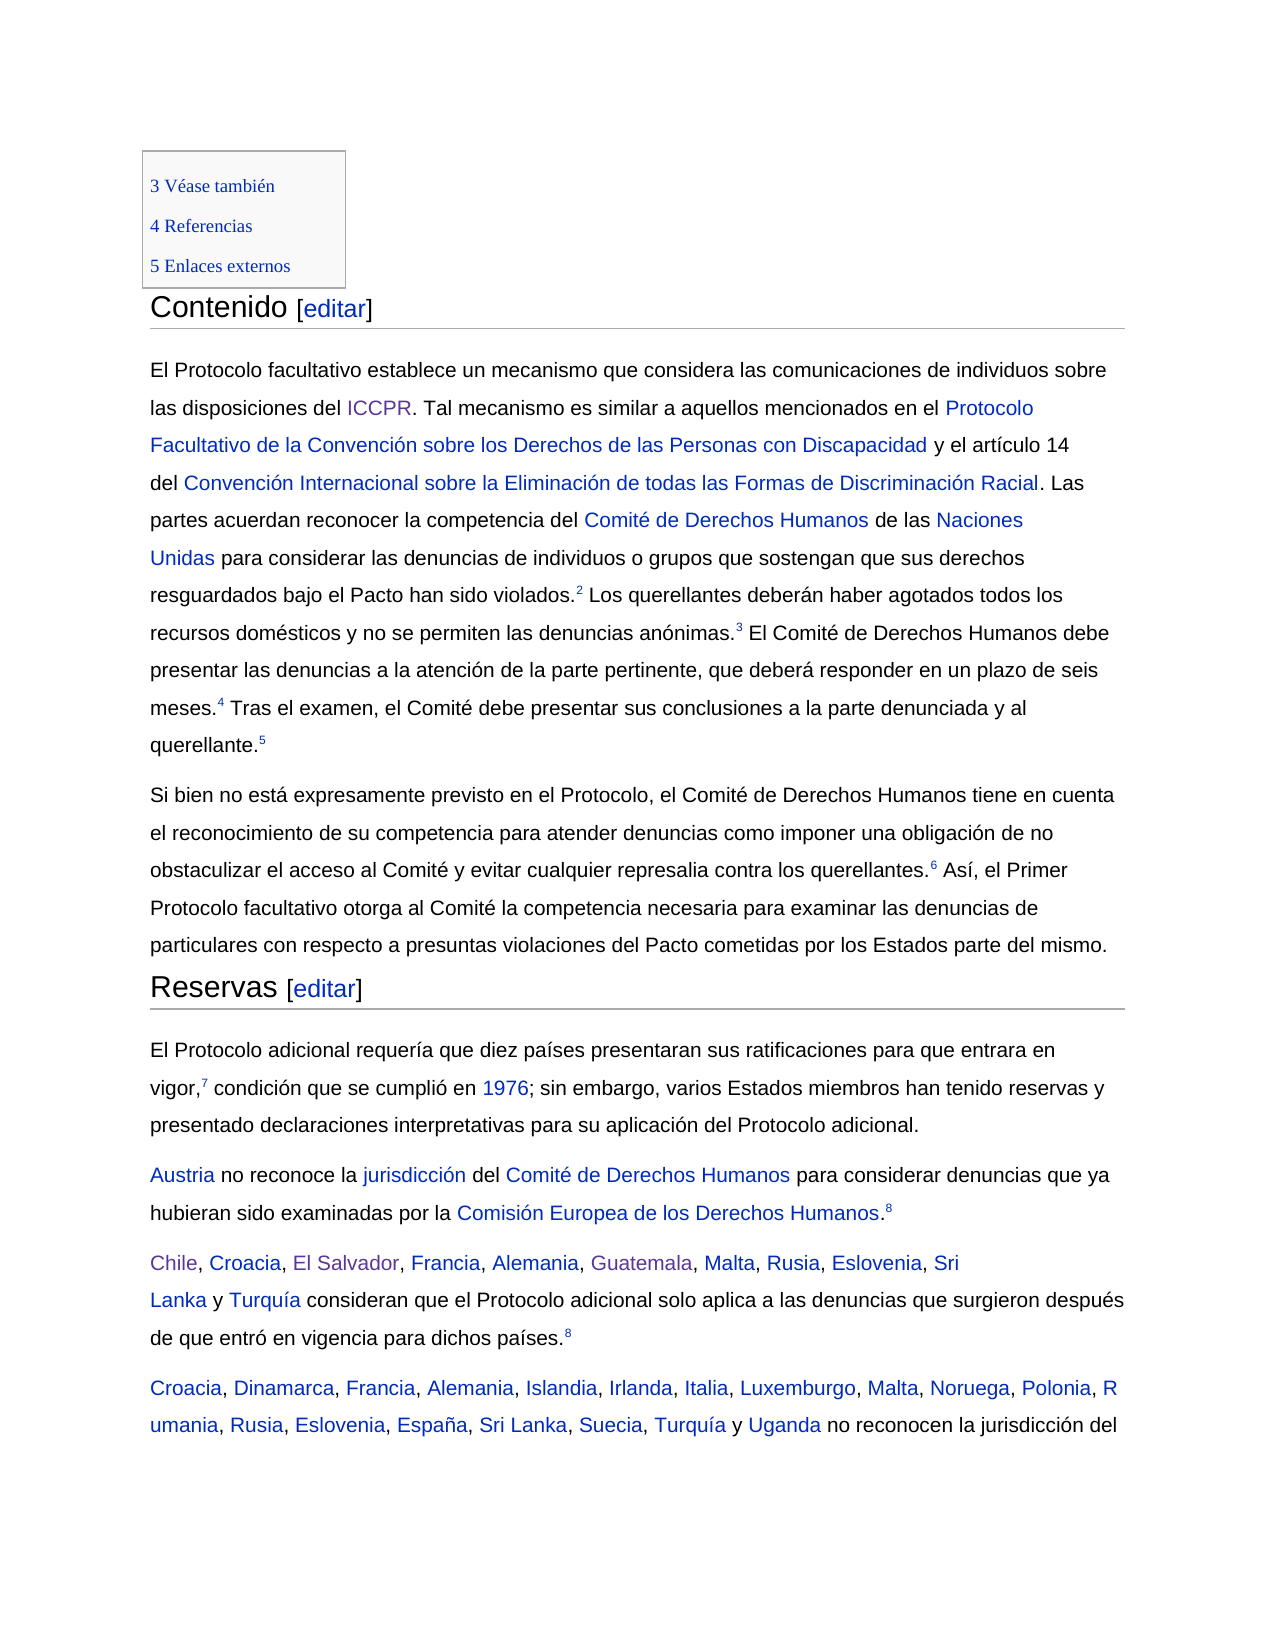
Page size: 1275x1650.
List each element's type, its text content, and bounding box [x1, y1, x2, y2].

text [150, 1362, 1125, 1437]
text Si bien no está expresamente previsto en el Protocolo, el Comité de Derechos Humanos tiene en cuenta el reconocimiento de su competencia para atender denuncias como imponer una obligación de no obstaculizar el acceso al Comité y evitar cualquier represalia contra los querellantes.6 Así, el Primer Protocolo facultativo otorga al Comité la competencia necesaria para examinar las denuncias de particulares con respecto a presuntas violaciones del Pacto cometidas por los Estados parte del mismo. [150, 769, 1125, 957]
text Austria no reconoce la jurisdicción del Comité de Derechos Humanos para considerar denuncias que ya hubieran sido examinadas por la Comisión Europea de los Derechos Humanos.8 [150, 1150, 1125, 1225]
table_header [143, 152, 345, 287]
text El Protocolo facultativo establece un mecanismo que considera las comunicaciones de individuos sobre las disposiciones del ICCPR. Tal mecanismo es similar a aquellos mencionados en el Protocolo Facultativo de la Convención sobre los Derechos de las Personas con Discapacidad y el artículo 14 del Convención Internacional sobre la Eliminación de todas las Formas de Discriminación Racial. Las partes acuerdan reconocer la competencia del Comité de Derechos Humanos de las Naciones Unidas para considerar las denuncias de individuos o grupos que sostengan que sus derechos resguardados bajo el Pacto han sido violados.2 Los querellantes deberán haber agotados todos los recursos domésticos y no se permiten las denuncias anónimas.3 El Comité de Derechos Humanos debe presentar las denuncias a la atención de la parte pertinente, que deberá responder en un plazo de seis meses.4 Tras el examen, el Comité debe presentar sus conclusiones a la parte denunciada y al querellante.5 [150, 344, 1125, 757]
text Contenido [editar] [150, 289, 1125, 328]
text Reservas [editar] [150, 969, 1125, 1008]
text Chile, Croacia, El Salvador, Francia, Alemania, Guatemala, Malta, Rusia, Eslovenia, Sri Lanka y Turquía consideran que el Protocolo adicional solo aplica a las denuncias que surgieron después de que entró en vigencia para dichos países.8 [150, 1237, 1125, 1350]
text El Protocolo adicional requería que diez países presentaran sus ratificaciones para que entrara en vigor,7 condición que se cumplió en 1976; sin embargo, varios Estados miembros han tenido reservas y presentado declaraciones interpretativas para su aplicación del Protocolo adicional. [150, 1025, 1125, 1137]
